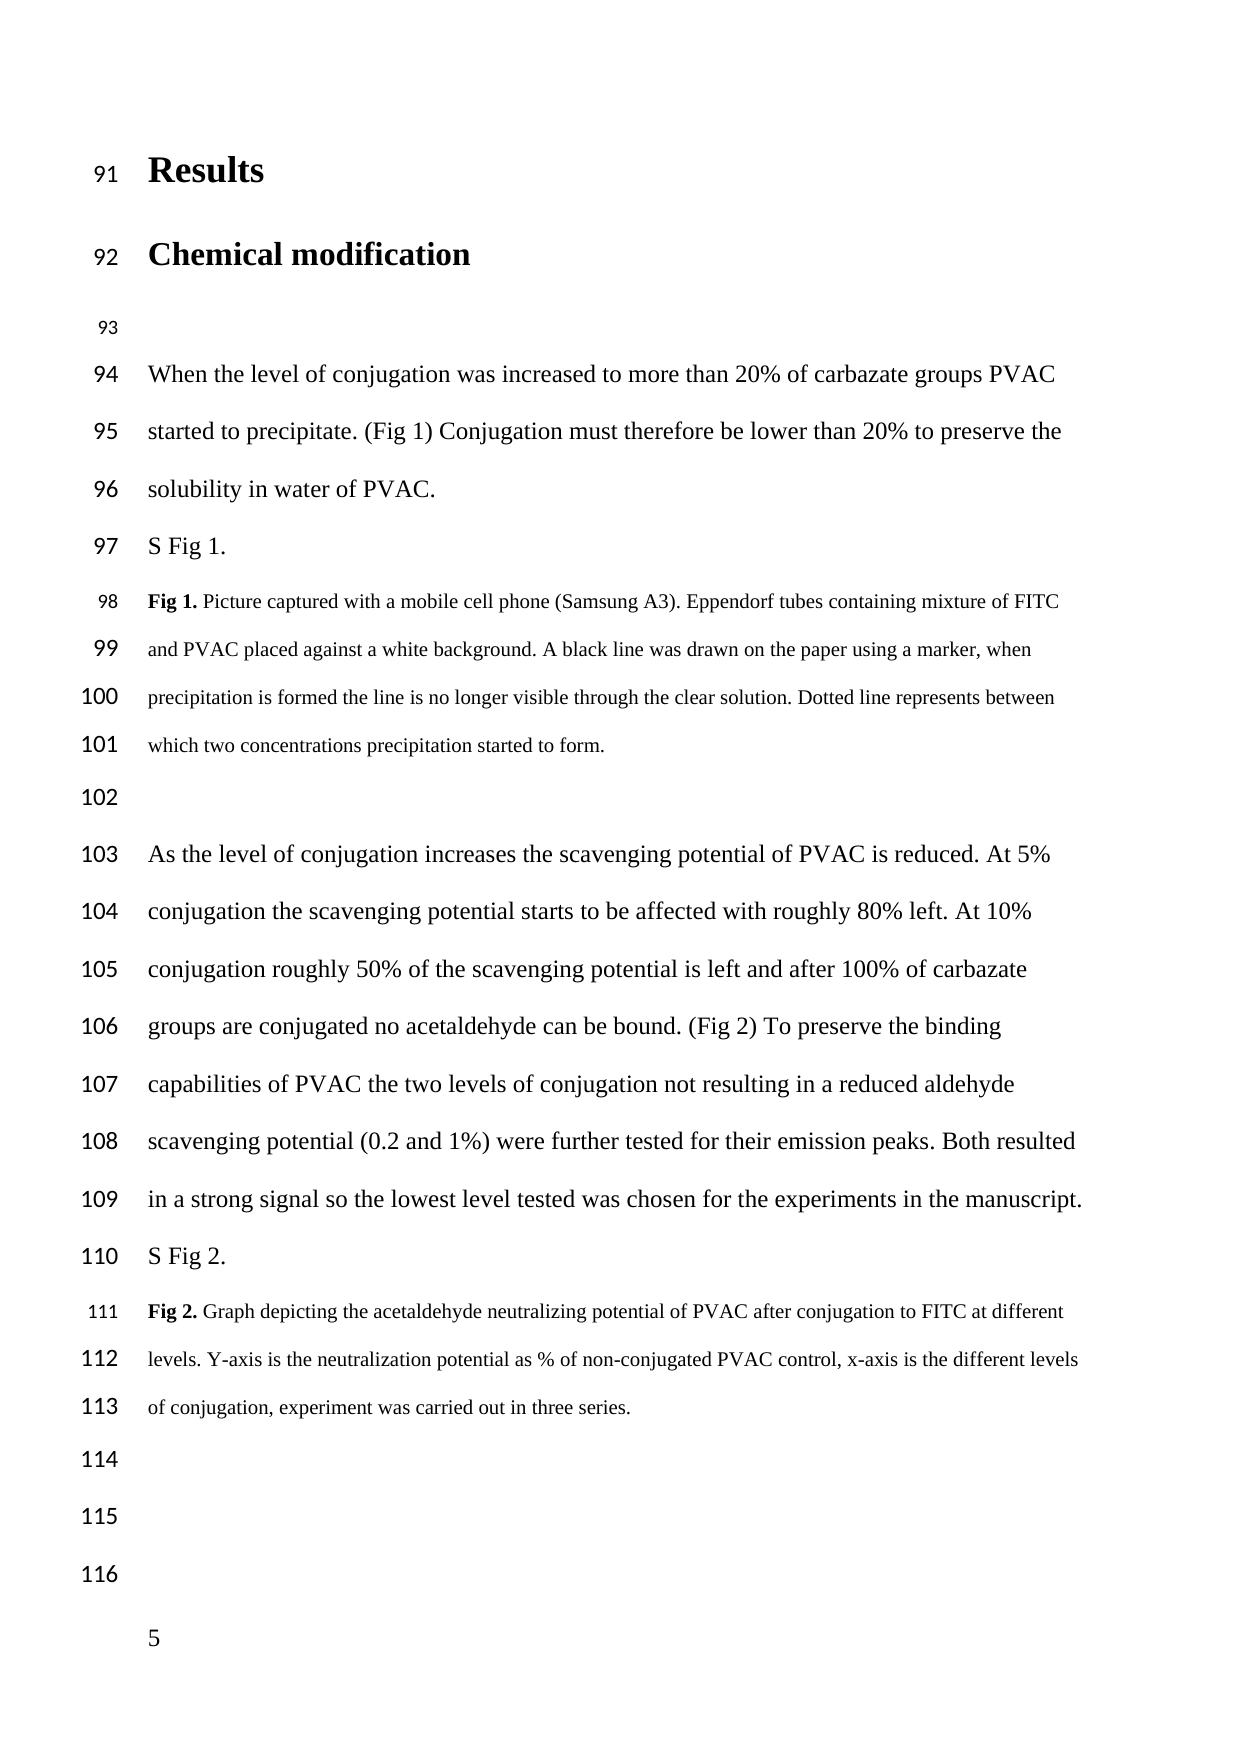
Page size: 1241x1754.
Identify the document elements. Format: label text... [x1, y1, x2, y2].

text Fig 2. Graph depicting the acetaldehyde neutralizing potential of PVAC after conjugation to FITC at different levels. Y-axis is the neutralization potential as % of non-conjugated PVAC control, x-axis is the different levels of conjugation, experiment was carried out in three series. [148, 1299, 1093, 1419]
text As the level of conjugation increases the scavenging potential of PVAC is reduced. At 5% conjugation the scavenging potential starts to be affected with roughly 80% left. At 10% conjugation roughly 50% of the scavenging potential is left and after 100% of carbazate groups are conjugated no acetaldehyde can be bound. (Fig 2) To preserve the binding capabilities of PVAC the two levels of conjugation not resulting in a reduced aldehyde scavenging potential (0.2 and 1%) were further tested for their emission peaks. Both resulted in a strong signal so the lowest level tested was chosen for the experiments in the manuscript. [148, 839, 1093, 1212]
subtitle Chemical modification [148, 234, 1093, 272]
text When the level of conjugation was increased to more than 20% of carbazate groups PVAC started to precipitate. (Fig 1) Conjugation must therefore be lower than 20% to preserve the solubility in water of PVAC. [148, 359, 1093, 502]
subtitle Results [148, 148, 1093, 191]
text Fig 1. Picture captured with a mobile cell phone (Samsung A3). Eppendorf tubes containing mixture of FITC and PVAC placed against a white background. A black line was drawn on the paper using a marker, when precipitation is formed the line is no longer visible through the clear solution. Dotted line represents between which two concentrations precipitation started to form. [148, 589, 1093, 757]
text S Fig 1. [148, 531, 1093, 560]
text S Fig 2. [148, 1241, 1093, 1270]
